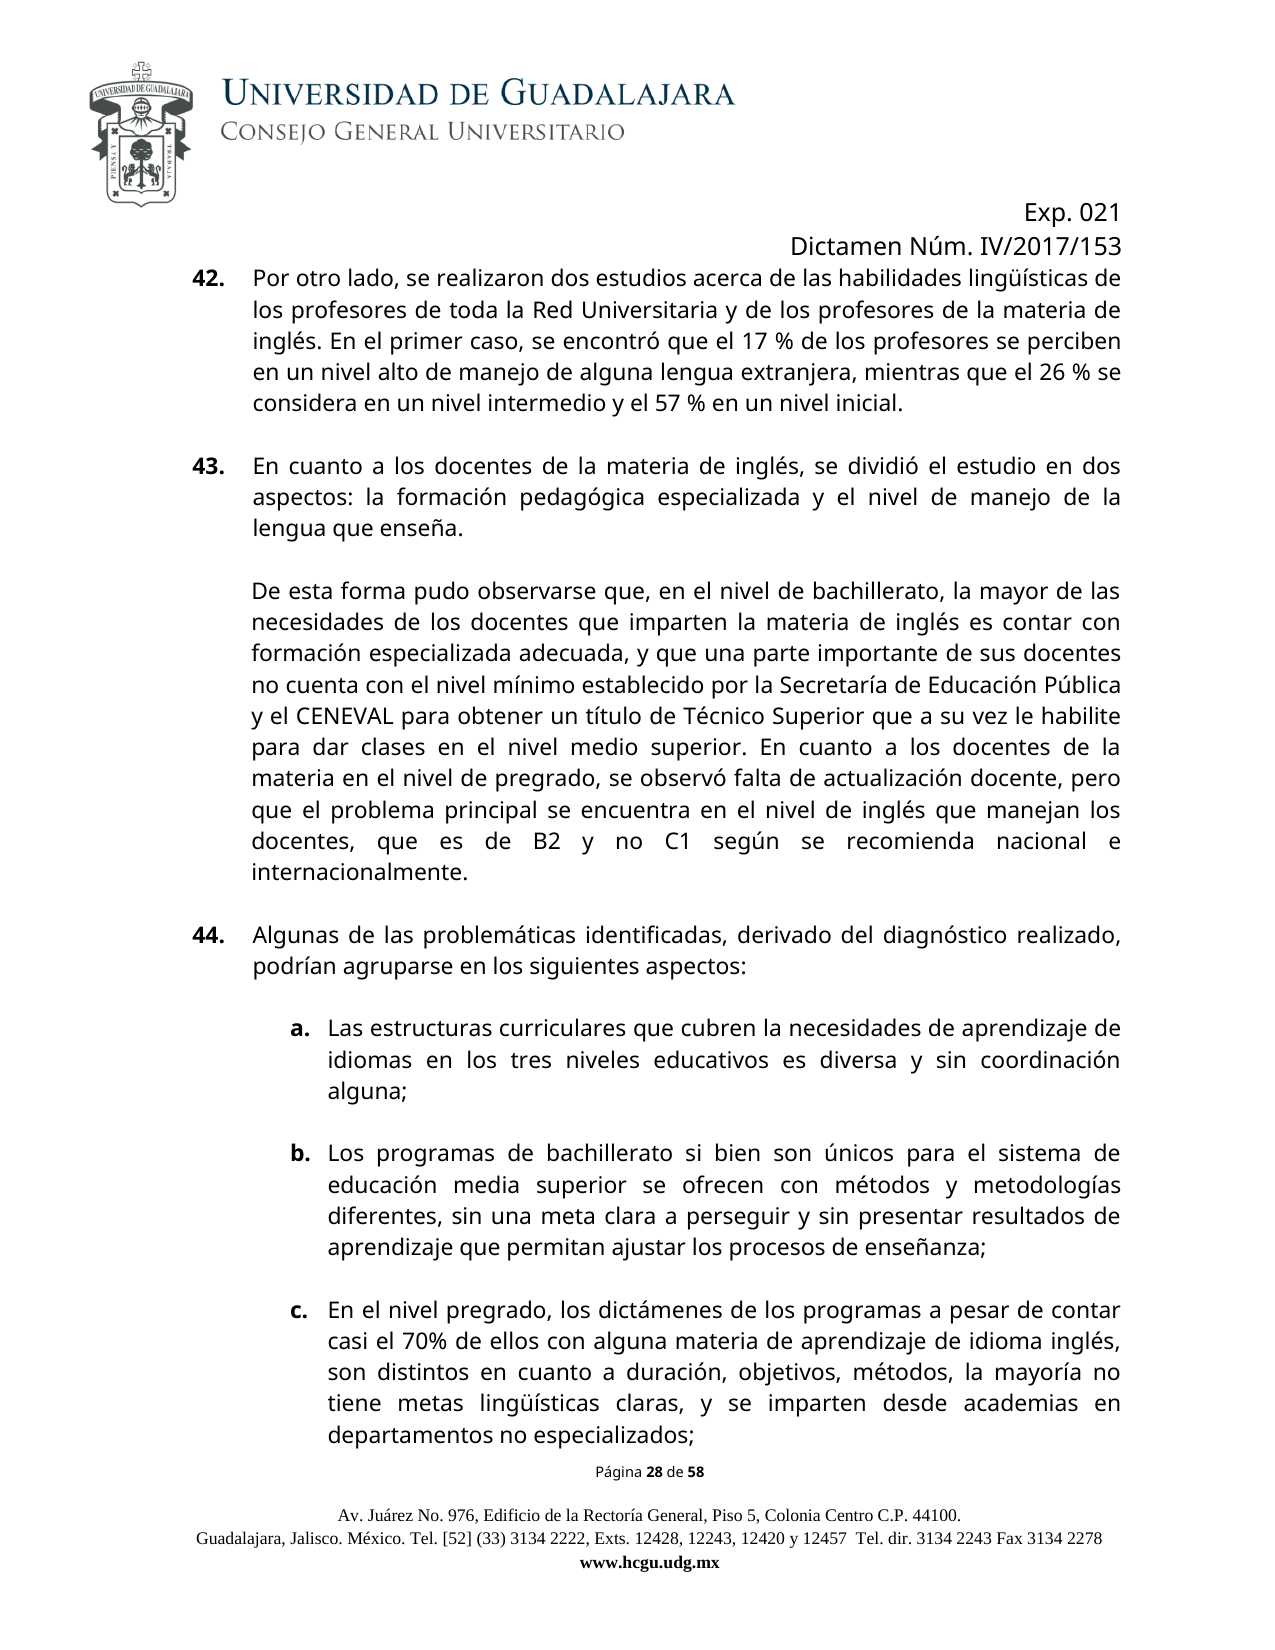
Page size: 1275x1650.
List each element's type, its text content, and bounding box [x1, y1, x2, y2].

list Por otro lado, se realizaron dos estudios acerca de las habilidades lingüísticas de los profesores de toda la Red Universitaria y de los profesores de la materia de inglés. En el primer caso, se encontró que el 17 % de los profesores se perciben en un nivel alto de manejo de alguna lengua extranjera, mientras que el 26 % se considera en un nivel intermedio y el 57 % en un nivel inicial. [192, 262, 1122, 418]
list Los programas de bachillerato si bien son únicos para el sistema de educación media superior se ofrecen con métodos y metodologías diferentes, sin una meta clara a perseguir y sin presentar resultados de aprendizaje que permitan ajustar los procesos de enseñanza; [290, 1137, 1122, 1262]
list Algunas de las problemáticas identificadas, derivado del diagnóstico realizado, podrían agruparse en los siguientes aspectos: [192, 918, 1122, 981]
list De esta forma pudo observarse que, en el nivel de bachillerato, la mayor de las necesidades de los docentes que imparten la materia de inglés es contar con formación especializada adecuada, y que una parte importante de sus docentes no cuenta con el nivel mínimo establecido por la Secretaría de Educación Pública y el CENEVAL para obtener un título de Técnico Superior que a su vez le habilite para dar clases en el nivel medio superior. En cuanto a los docentes de la materia en el nivel de pregrado, se observó falta de actualización docente, pero que el problema principal se encuentra en el nivel de inglés que manejan los docentes, que es de B2 y no C1 según se recomienda nacional e internacionalmente. [251, 575, 1122, 887]
list Las estructuras curriculares que cubren la necesidades de aprendizaje de idiomas en los tres niveles educativos es diversa y sin coordinación alguna; [290, 1012, 1122, 1106]
list En cuanto a los docentes de la materia de inglés, se dividió el estudio en dos aspectos: la formación pedagógica especializada y el nivel de manejo de la lengua que enseña. [192, 450, 1122, 543]
list En el nivel pregrado, los dictámenes de los programas a pesar de contar casi el 70% de ellos con alguna materia de aprendizaje de idioma inglés, son distintos en cuanto a duración, objetivos, métodos, la mayoría no tiene metas lingüísticas claras, y se imparten desde academias en departamentos no especializados; [290, 1293, 1122, 1450]
picture [1, 1, 1274, 268]
